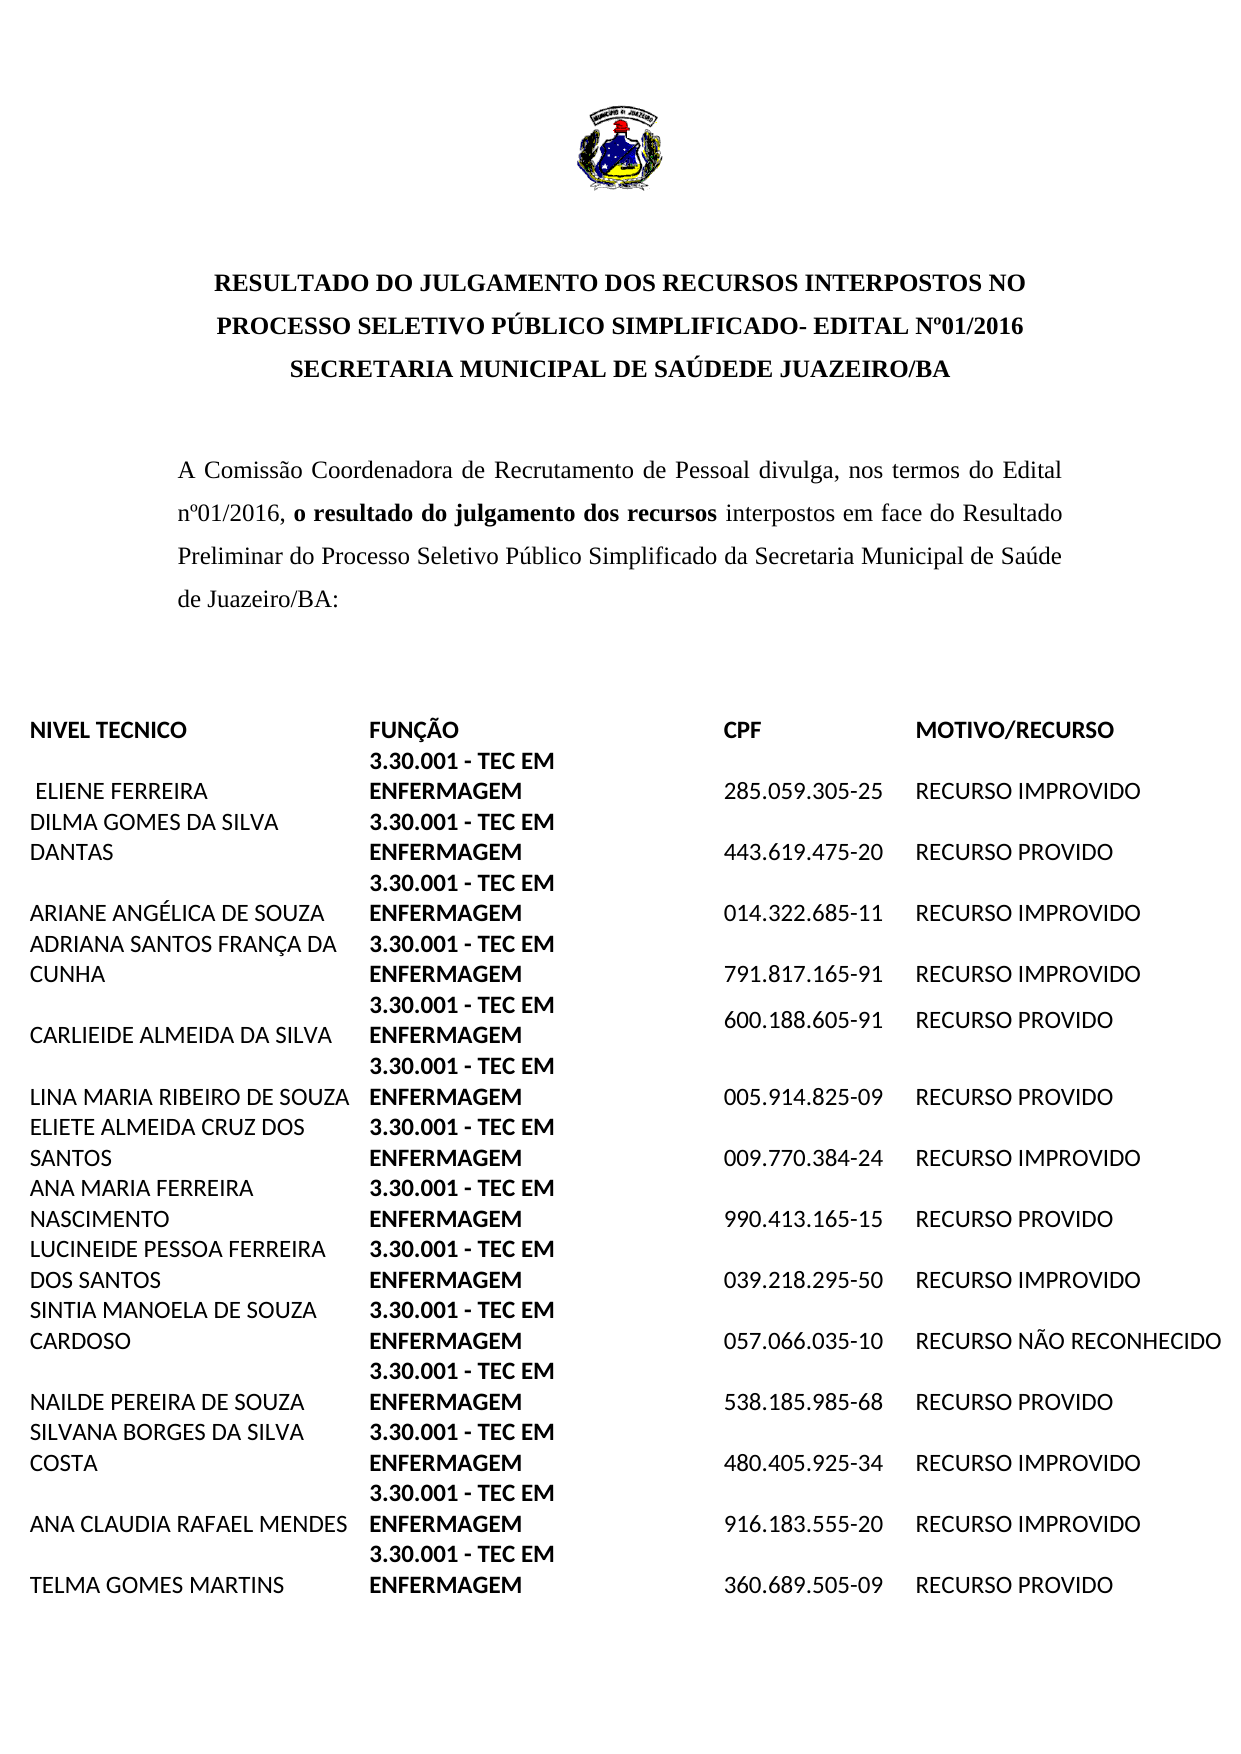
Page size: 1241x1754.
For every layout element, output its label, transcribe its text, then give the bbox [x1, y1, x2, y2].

table_cell RECURSO IMPROVIDO [908, 745, 1240, 806]
table_cell 360.689.505-09 [716, 1539, 908, 1599]
text SECRETARIA MUNICIPAL DE SAÚDEDE JUAZEIRO/BA [177, 354, 1063, 383]
table_cell 3.30.001 - TEC EM ENFERMAGEM [362, 1478, 716, 1538]
table_cell ELIETE ALMEIDA CRUZ DOS SANTOS [22, 1111, 362, 1172]
table_cell 3.30.001 - TEC EM ENFERMAGEM [362, 745, 716, 806]
table_header NIVEL TECNICO [22, 714, 362, 745]
table_cell SILVANA BORGES DA SILVA COSTA [22, 1416, 362, 1477]
table_cell 916.183.555-20 [716, 1478, 908, 1538]
table_cell ANA MARIA FERREIRA NASCIMENTO [22, 1172, 362, 1233]
table_cell 3.30.001 - TEC EM ENFERMAGEM [362, 1111, 716, 1172]
table_cell RECURSO IMPROVIDO [908, 1478, 1240, 1538]
table_cell 990.413.165-15 [716, 1172, 908, 1233]
table_cell 3.30.001 - TEC EM ENFERMAGEM [362, 1294, 716, 1355]
table_cell ANA CLAUDIA RAFAEL MENDES [22, 1478, 362, 1538]
table_cell 3.30.001 - TEC EM ENFERMAGEM [362, 1355, 716, 1416]
table_cell 3.30.001 - TEC EM ENFERMAGEM [362, 1539, 716, 1599]
table_cell 3.30.001 - TEC EM ENFERMAGEM [362, 1416, 716, 1477]
table_cell RECURSO IMPROVIDO [908, 1233, 1240, 1294]
table_cell TELMA GOMES MARTINS [22, 1539, 362, 1599]
table_cell ELIENE FERREIRA [22, 745, 362, 806]
table_cell 443.619.475-20 [716, 806, 908, 867]
picture [574, 102, 666, 197]
table_cell 538.185.985-68 [716, 1355, 908, 1416]
text A Comissão Coordenadora de Recrutamento de Pessoal divulga, nos termos do Edital nº01/2016, o resultado do julgamento dos recursos interpostos em face do Resultado Preliminar do Processo Seletivo Público Simplificado da Secretaria Municipal de Saúde de Juazeiro/BA: [177, 455, 1063, 613]
table_cell RECURSO PROVIDO [908, 1050, 1240, 1111]
table_cell 005.914.825-09 [716, 1050, 908, 1111]
table_cell 791.817.165-91 [716, 928, 908, 989]
table_cell 285.059.305-25 [716, 745, 908, 806]
table_cell 3.30.001 - TEC EM ENFERMAGEM [362, 1172, 716, 1233]
table_cell 3.30.001 - TEC EM ENFERMAGEM [362, 806, 716, 867]
table_cell RECURSO IMPROVIDO [908, 1111, 1240, 1172]
table_cell RECURSO PROVIDO [908, 1172, 1240, 1233]
table_cell SINTIA MANOELA DE SOUZA CARDOSO [22, 1294, 362, 1355]
table_cell RECURSO IMPROVIDO [908, 867, 1240, 928]
table_cell 3.30.001 - TEC EM ENFERMAGEM [362, 928, 716, 989]
table_cell LUCINEIDE PESSOA FERREIRA DOS SANTOS [22, 1233, 362, 1294]
table_cell 3.30.001 - TEC EM ENFERMAGEM [362, 1050, 716, 1111]
table_cell 3.30.001 - TEC EM ENFERMAGEM [362, 989, 716, 1050]
table_header CPF [716, 714, 908, 745]
table_cell DILMA GOMES DA SILVA DANTAS [22, 806, 362, 867]
table_cell RECURSO PROVIDO [908, 989, 1240, 1050]
table_header FUNÇÃO [362, 714, 716, 745]
table_cell 014.322.685-11 [716, 867, 908, 928]
table_cell RECURSO PROVIDO [908, 1539, 1240, 1599]
table_cell RECURSO NÃO RECONHECIDO [908, 1294, 1240, 1355]
table_cell 480.405.925-34 [716, 1416, 908, 1477]
table_cell RECURSO PROVIDO [908, 1355, 1240, 1416]
table_cell LINA MARIA RIBEIRO DE SOUZA [22, 1050, 362, 1111]
table_cell 057.066.035-10 [716, 1294, 908, 1355]
table_cell NAILDE PEREIRA DE SOUZA [22, 1355, 362, 1416]
table_cell 600.188.605-91 [716, 989, 908, 1050]
table_cell RECURSO PROVIDO [908, 806, 1240, 867]
table_header MOTIVO/RECURSO [908, 714, 1240, 745]
table_cell 3.30.001 - TEC EM ENFERMAGEM [362, 867, 716, 928]
table_cell 3.30.001 - TEC EM ENFERMAGEM [362, 1233, 716, 1294]
table_cell RECURSO IMPROVIDO [908, 1416, 1240, 1477]
table_cell CARLIEIDE ALMEIDA DA SILVA [22, 989, 362, 1050]
table_cell RECURSO IMPROVIDO [908, 928, 1240, 989]
table_cell ADRIANA SANTOS FRANÇA DA CUNHA [22, 928, 362, 989]
table_cell 039.218.295-50 [716, 1233, 908, 1294]
table_cell 009.770.384-24 [716, 1111, 908, 1172]
table_cell ARIANE ANGÉLICA DE SOUZA [22, 867, 362, 928]
text RESULTADO DO JULGAMENTO DOS RECURSOS INTERPOSTOS NO PROCESSO SELETIVO PÚBLICO SIMPLIFICADO- EDITAL Nº01/2016 [177, 268, 1063, 340]
